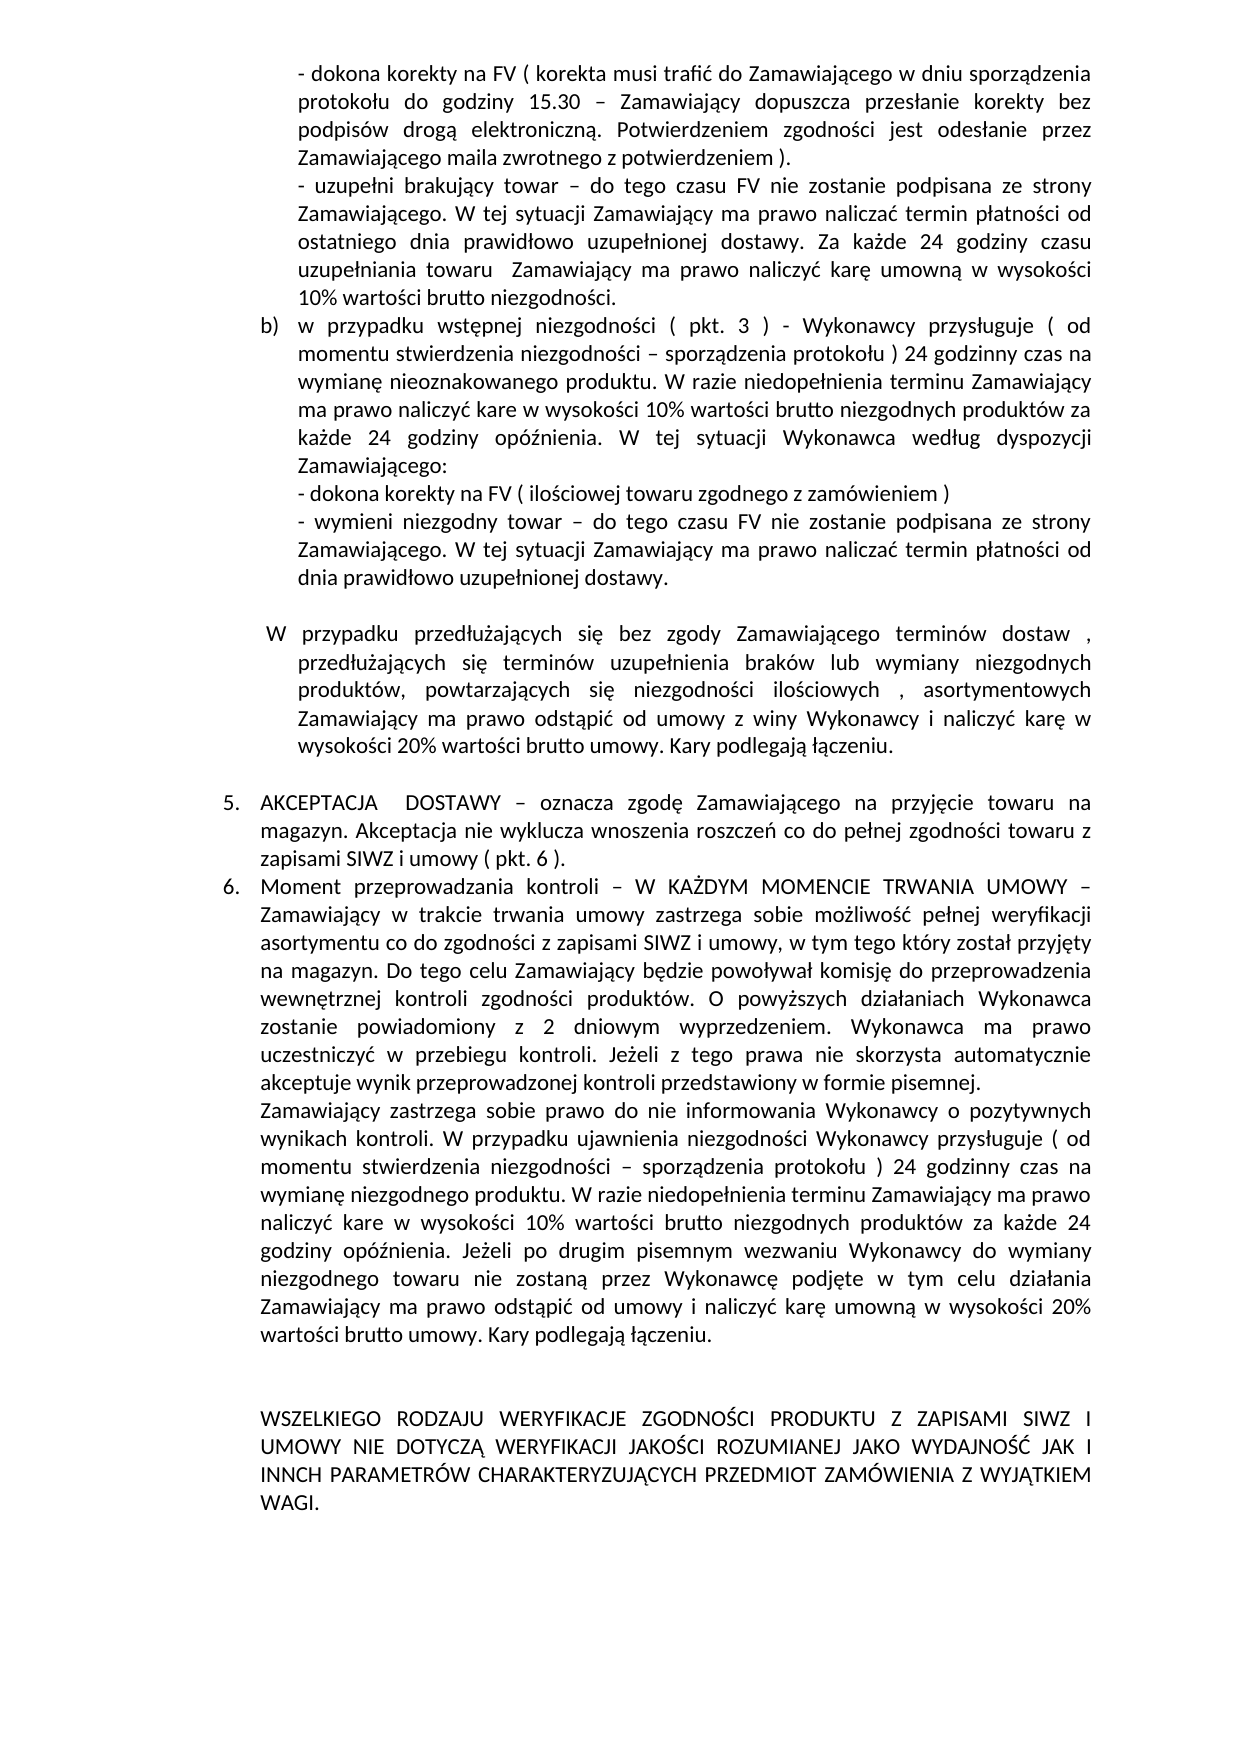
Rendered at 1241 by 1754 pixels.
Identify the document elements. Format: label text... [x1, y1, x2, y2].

list Zamawiający zastrzega sobie prawo do nie informowania Wykonawcy o pozytywnych wynikach kontroli. W przypadku ujawnienia niezgodności Wykonawcy przysługuje ( od momentu stwierdzenia niezgodności – sporządzenia protokołu ) 24 godzinny czas na wymianę niezgodnego produktu. W razie niedopełnienia terminu Zamawiający ma prawo naliczyć kare w wysokości 10% wartości brutto niezgodnych produktów za każde 24 godziny opóźnienia. Jeżeli po drugim pisemnym wezwaniu Wykonawcy do wymiany niezgodnego towaru nie zostaną przez Wykonawcę podjęte w tym celu działania Zamawiający ma prawo odstąpić od umowy i naliczyć karę umowną w wysokości 20% wartości brutto umowy. Kary podlegają łączeniu. [260, 1096, 1093, 1348]
list w przypadku wstępnej niezgodności ( pkt. 3 ) - Wykonawcy przysługuje ( od momentu stwierdzenia niezgodności – sporządzenia protokołu ) 24 godzinny czas na wymianę nieoznakowanego produktu. W razie niedopełnienia terminu Zamawiający ma prawo naliczyć kare w wysokości 10% wartości brutto niezgodnych produktów za każde 24 godziny opóźnienia. W tej sytuacji Wykonawca według dyspozycji Zamawiającego: [260, 311, 1093, 479]
list - dokona korekty na FV ( korekta musi trafić do Zamawiającego w dniu sporządzenia protokołu do godziny 15.30 – Zamawiający dopuszcza przesłanie korekty bez podpisów drogą elektroniczną. Potwierdzeniem zgodności jest odesłanie przez Zamawiającego maila zwrotnego z potwierdzeniem ). [298, 59, 1093, 171]
list - uzupełni brakujący towar – do tego czasu FV nie zostanie podpisana ze strony Zamawiającego. W tej sytuacji Zamawiający ma prawo naliczać termin płatności od ostatniego dnia prawidłowo uzupełnionej dostawy. Za każde 24 godziny czasu uzupełniania towaru Zamawiający ma prawo naliczyć karę umowną w wysokości 10% wartości brutto niezgodności. [298, 171, 1093, 311]
list W przypadku przedłużających się bez zgody Zamawiającego terminów dostaw , przedłużających się terminów uzupełnienia braków lub wymiany niezgodnych produktów, powtarzających się niezgodności ilościowych , asortymentowych Zamawiający ma prawo odstąpić od umowy z winy Wykonawcy i naliczyć karę w wysokości 20% wartości brutto umowy. Kary podlegają łączeniu. [266, 619, 1093, 760]
list - dokona korekty na FV ( ilościowej towaru zgodnego z zamówieniem ) [298, 479, 1093, 507]
list - wymieni niezgodny towar – do tego czasu FV nie zostanie podpisana ze strony Zamawiającego. W tej sytuacji Zamawiający ma prawo naliczać termin płatności od dnia prawidłowo uzupełnionej dostawy. [298, 507, 1093, 592]
list AKCEPTACJA DOSTAWY – oznacza zgodę Zamawiającego na przyjęcie towaru na magazyn. Akceptacja nie wyklucza wnoszenia roszczeń co do pełnej zgodności towaru z zapisami SIWZ i umowy ( pkt. 6 ). [223, 788, 1093, 872]
list WSZELKIEGO RODZAJU WERYFIKACJE ZGODNOŚCI PRODUKTU Z ZAPISAMI SIWZ I UMOWY NIE DOTYCZĄ WERYFIKACJI JAKOŚCI ROZUMIANEJ JAKO WYDAJNOŚĆ JAK I INNCH PARAMETRÓW CHARAKTERYZUJĄCYCH PRZEDMIOT ZAMÓWIENIA Z WYJĄTKIEM WAGI. [260, 1404, 1093, 1516]
list Moment przeprowadzania kontroli – W KAŻDYM MOMENCIE TRWANIA UMOWY – Zamawiający w trakcie trwania umowy zastrzega sobie możliwość pełnej weryfikacji asortymentu co do zgodności z zapisami SIWZ i umowy, w tym tego który został przyjęty na magazyn. Do tego celu Zamawiający będzie powoływał komisję do przeprowadzenia wewnętrznej kontroli zgodności produktów. O powyższych działaniach Wykonawca zostanie powiadomiony z 2 dniowym wyprzedzeniem. Wykonawca ma prawo uczestniczyć w przebiegu kontroli. Jeżeli z tego prawa nie skorzysta automatycznie akceptuje wynik przeprowadzonej kontroli przedstawiony w formie pisemnej. [223, 872, 1093, 1096]
